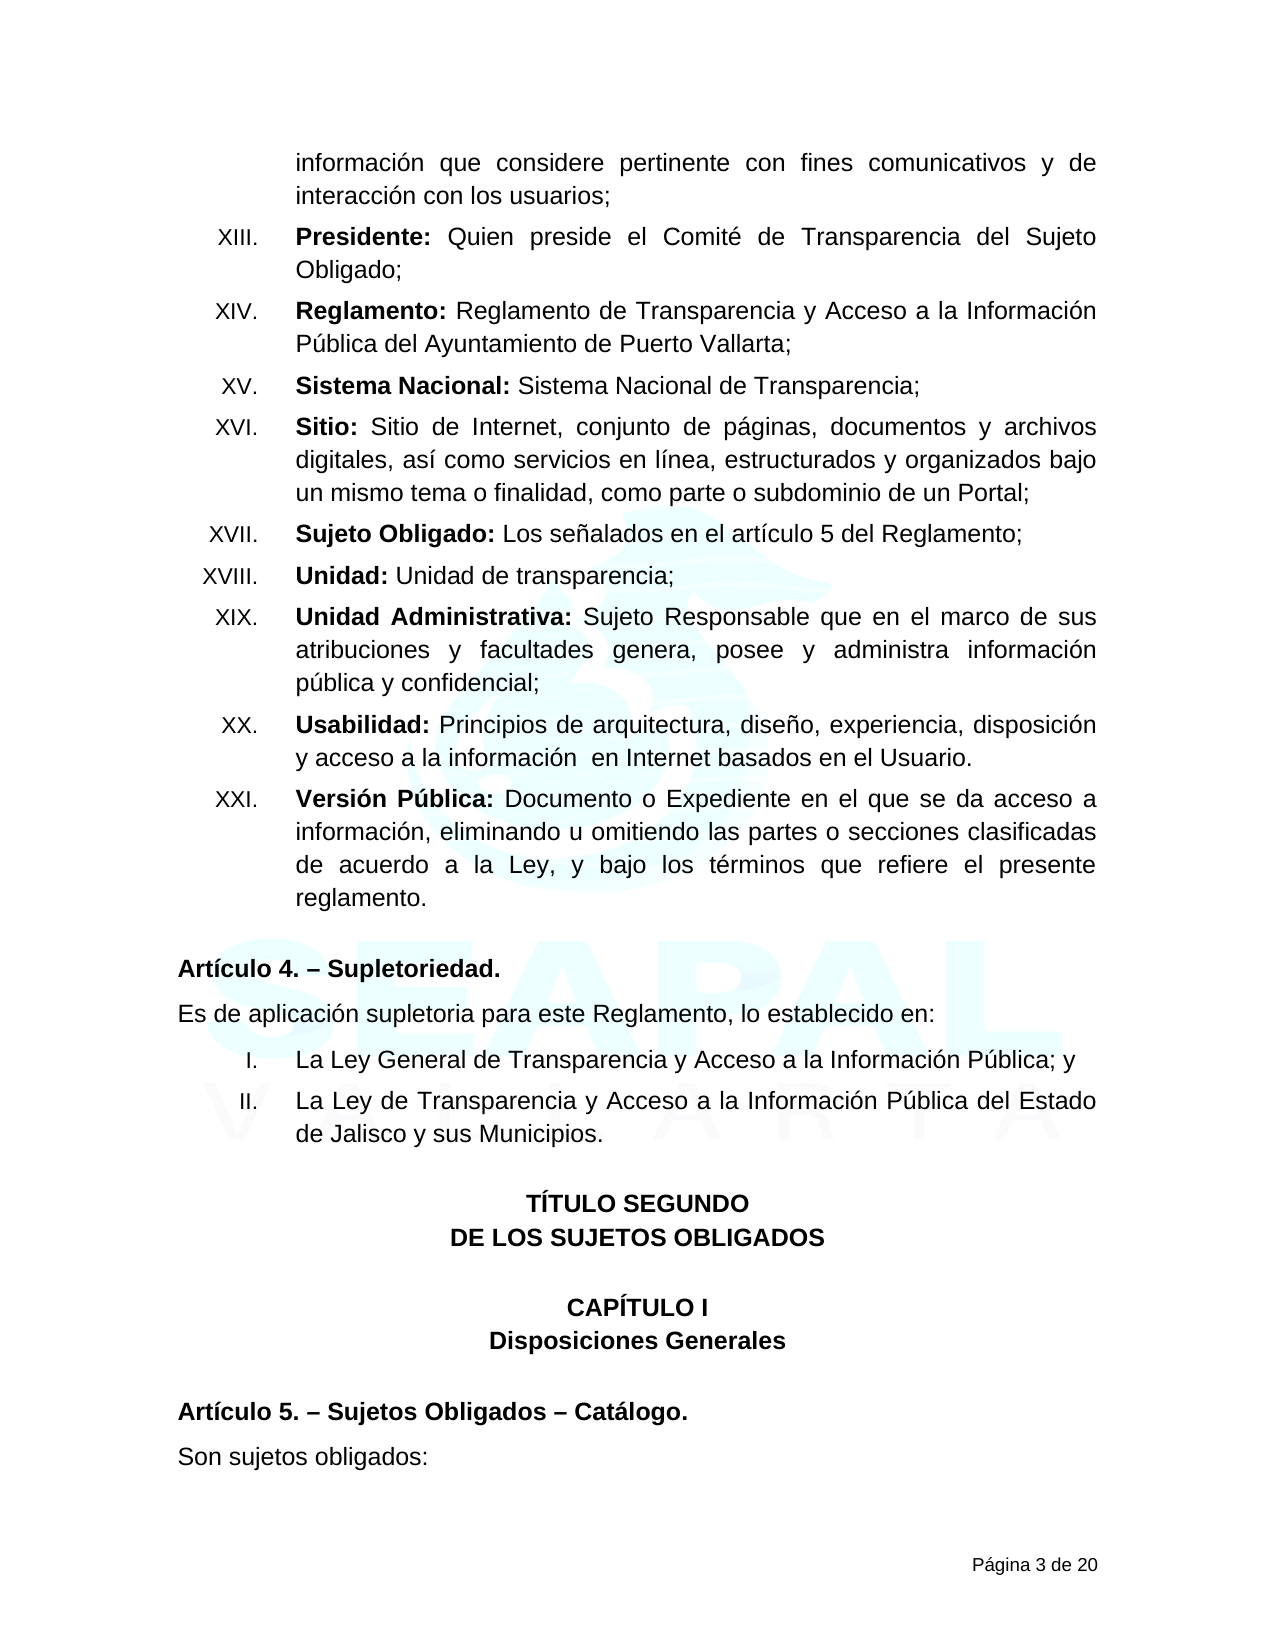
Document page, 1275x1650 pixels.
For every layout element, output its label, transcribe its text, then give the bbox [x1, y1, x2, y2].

list Usabilidad: Principios de arquitectura, diseño, experiencia, disposición y acceso a la información en Internet basados en el Usuario. [258, 709, 1098, 771]
list Sitio: Sitio de Internet, conjunto de páginas, documentos y archivos digitales, así como servicios en línea, estructurados y organizados bajo un mismo tema o finalidad, como parte o subdominio de un Portal; [258, 412, 1098, 507]
list Sujeto Obligado: Los señalados en el artículo 5 del Reglamento; [258, 519, 1098, 548]
list La Ley de Transparencia y Acceso a la Información Pública del Estado de Jalisco y sus Municipios. [258, 1086, 1098, 1148]
list Versión Pública: Documento o Expediente en el que se da acceso a información, eliminando u omitiendo las partes o secciones clasificadas de acuerdo a la Ley, y bajo los términos que refiere el presente reglamento. [258, 784, 1098, 912]
text CAPÍTULO I Disposiciones Generales [177, 1293, 1098, 1355]
list La Ley General de Transparencia y Acceso a la Información Pública; y [258, 1044, 1098, 1073]
list Reglamento: Reglamento de Transparencia y Acceso a la Información Pública del Ayuntamiento de Puerto Vallarta; [258, 296, 1098, 358]
text Artículo 4. – Supletoriedad. [177, 953, 1098, 982]
text Es de aplicación supletoria para este Reglamento, lo establecido en: [177, 999, 1098, 1028]
list Unidad Administrativa: Sujeto Responsable que en el marco de sus atribuciones y facultades genera, posee y administra información pública y confidencial; [258, 602, 1098, 697]
text Son sujetos obligados: [177, 1442, 1098, 1471]
text TÍTULO SEGUNDO DE LOS SUJETOS OBLIGADOS [177, 1189, 1098, 1251]
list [258, 148, 1098, 209]
list Presidente: Quien preside el Comité de Transparencia del Sujeto Obligado; [258, 222, 1098, 284]
text Artículo 5. – Sujetos Obligados – Catálogo. [177, 1397, 1098, 1425]
list Sistema Nacional: Sistema Nacional de Transparencia; [258, 371, 1098, 399]
list Unidad: Unidad de transparencia; [258, 561, 1098, 589]
